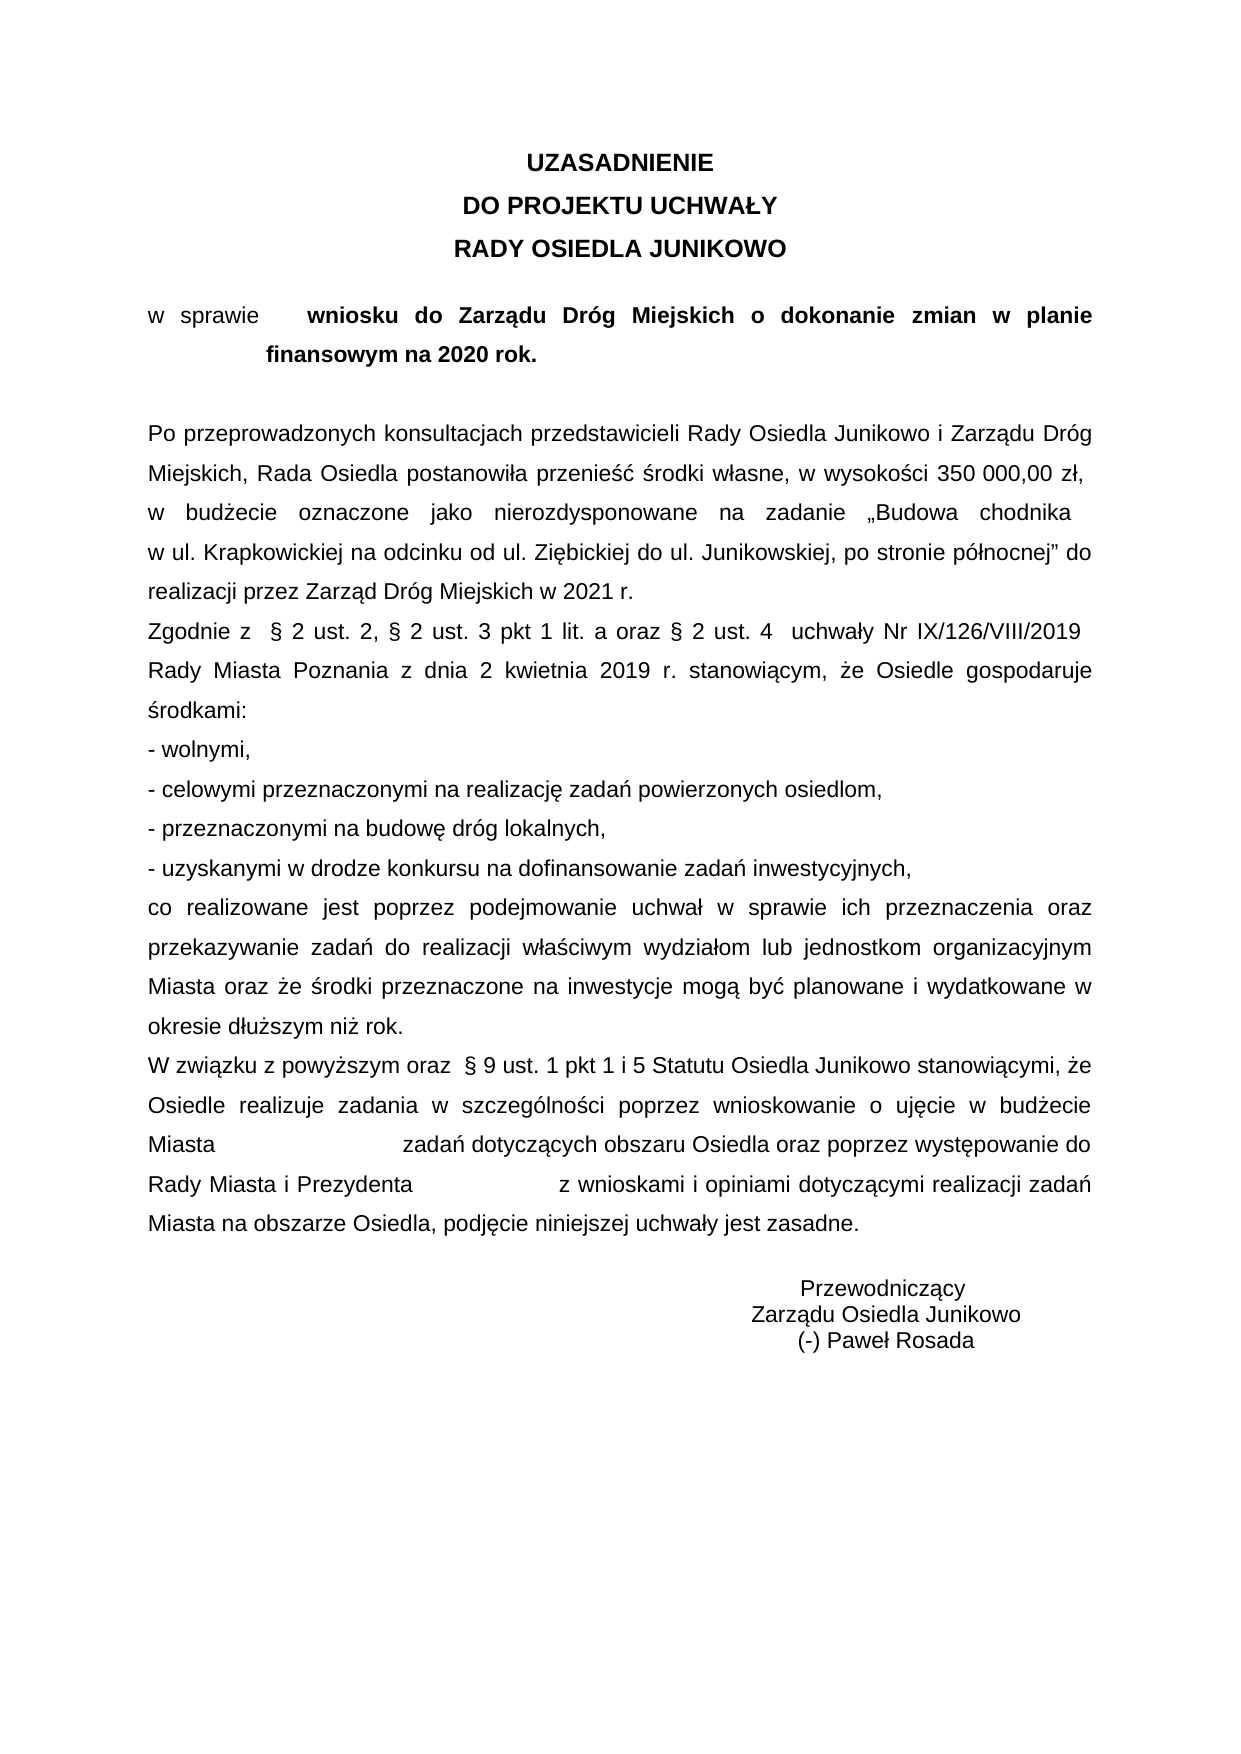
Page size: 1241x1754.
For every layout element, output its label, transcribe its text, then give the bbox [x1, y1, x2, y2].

subtitle UZASADNIENIE [148, 148, 1093, 176]
text w sprawie wniosku do Zarządu Dróg Miejskich o dokonanie zmian w planie finansowym na 2020 rok. [148, 302, 1093, 368]
text RADY OSIEDLA JUNIKOWO [148, 234, 1093, 263]
text Po przeprowadzonych konsultacjach przedstawicieli Rady Osiedla Junikowo i Zarządu Dróg Miejskich, Rada Osiedla postanowiła przenieść środki własne, w wysokości 350 000,00 zł, w budżecie oznaczone jako nierozdysponowane na zadanie „Budowa chodnika w ul. Krapkowickiej na odcinku od ul. Ziębickiej do ul. Junikowskiej, po stronie północnej” do realizacji przez Zarząd Dróg Miejskich w 2021 r. [148, 420, 1093, 605]
text (-) Paweł Rosada [679, 1327, 1093, 1353]
text Przewodniczący Zarządu Osiedla Junikowo [679, 1274, 1093, 1327]
text Zgodnie z § 2 ust. 2, § 2 ust. 3 pkt 1 lit. a oraz § 2 ust. 4 uchwały Nr IX/126/VIII/2019 Rady Miasta Poznania z dnia 2 kwietnia 2019 r. stanowiącym, że Osiedle gospodaruje środkami: - wolnymi, - celowymi przeznaczonymi na realizację zadań powierzonych osiedlom, - przeznaczonymi na budowę dróg lokalnych, - uzyskanymi w drodze konkursu na dofinansowanie zadań inwestycyjnych, co realizowane jest poprzez podejmowanie uchwał w sprawie ich przeznaczenia oraz przekazywanie zadań do realizacji właściwym wydziałom lub jednostkom organizacyjnym Miasta oraz że środki przeznaczone na inwestycje mogą być planowane i wydatkowane w okresie dłuższym niż rok. W związku z powyższym oraz § 9 ust. 1 pkt 1 i 5 Statutu Osiedla Junikowo stanowiącymi, że Osiedle realizuje zadania w szczególności poprzez wnioskowanie o ujęcie w budżecie Miasta zadań dotyczących obszaru Osiedla oraz poprzez występowanie do Rady Miasta i Prezydenta z wnioskami i opiniami dotyczącymi realizacji zadań Miasta na obszarze Osiedla, podjęcie niniejszej uchwały jest zasadne. [148, 618, 1093, 1236]
subtitle DO PROJEKTU UCHWAŁY [148, 191, 1093, 219]
